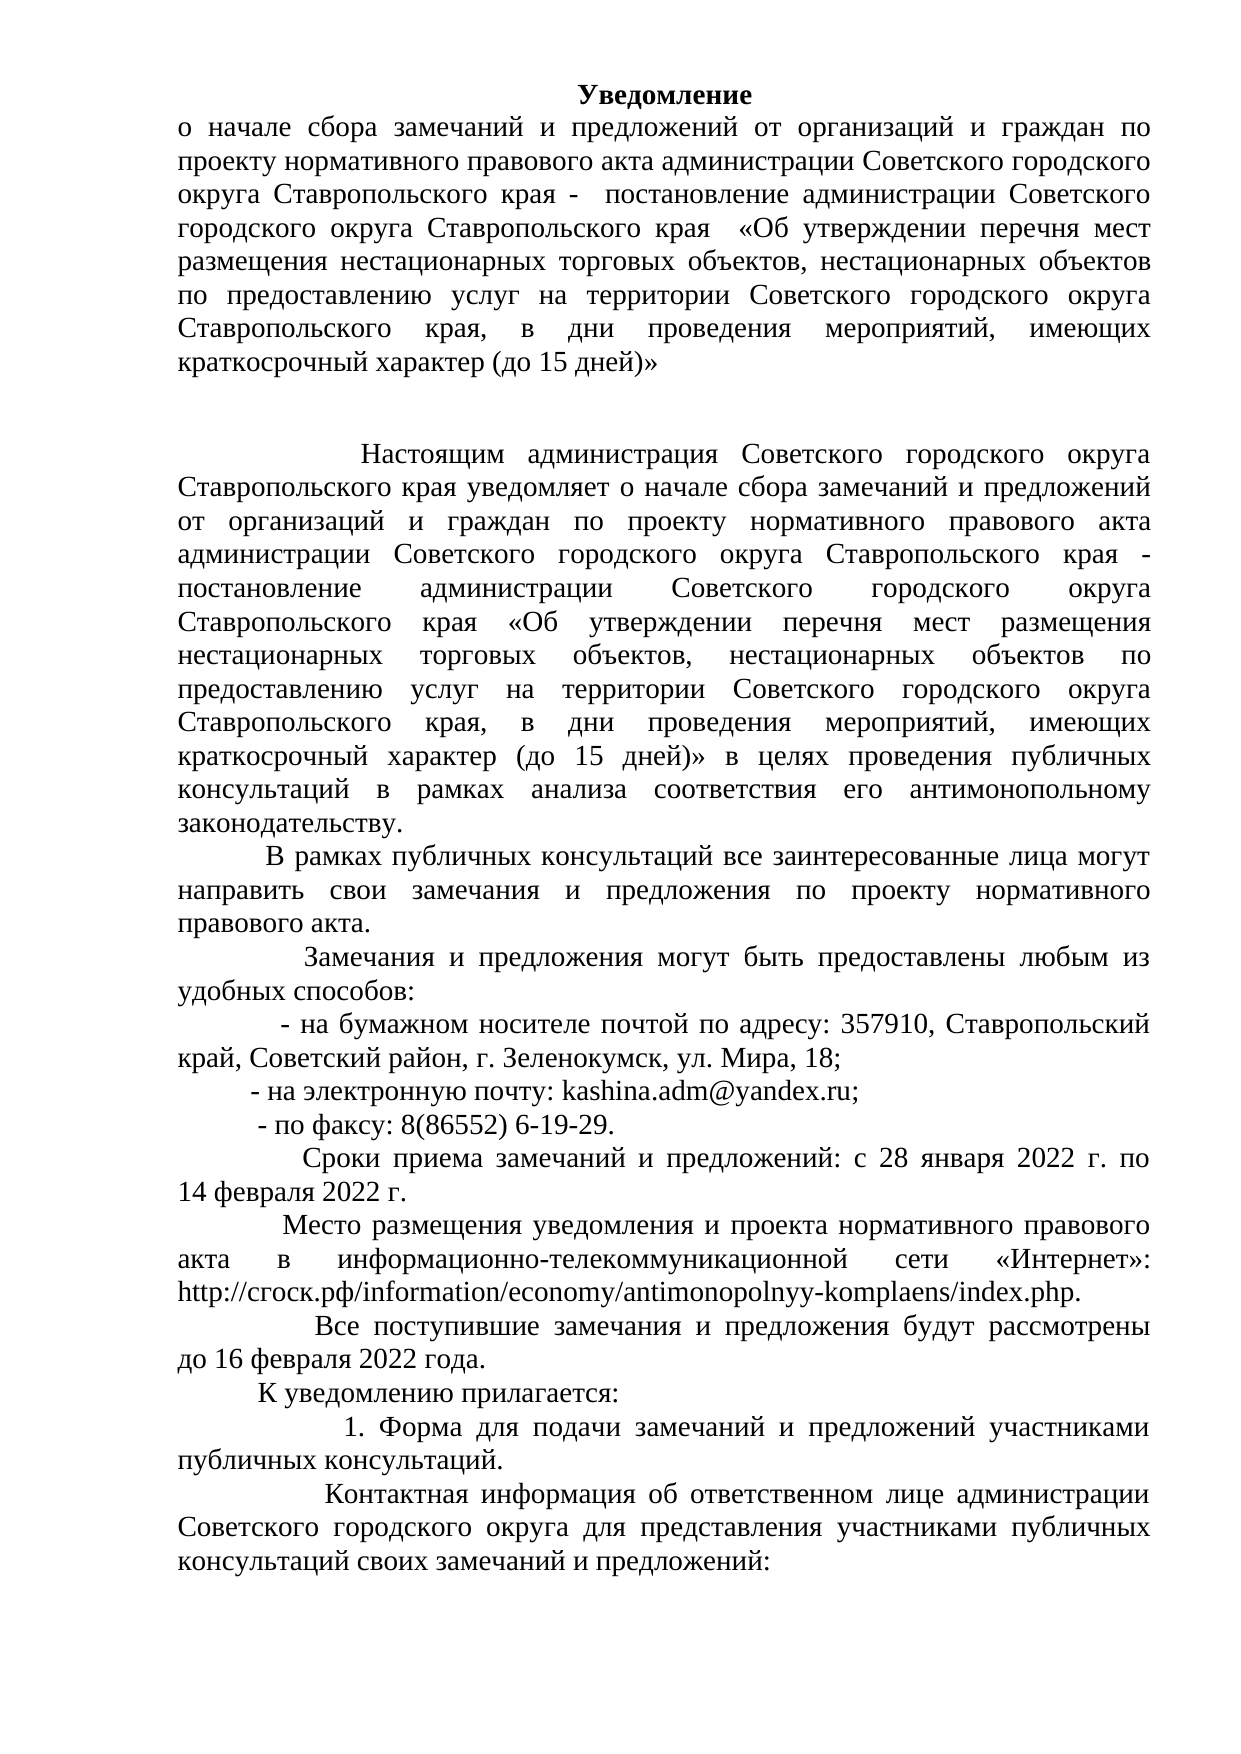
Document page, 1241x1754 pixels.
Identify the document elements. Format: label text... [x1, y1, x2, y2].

text о начале сбора замечаний и предложений от организаций и граждан по проекту нормативного правового акта администрации Советского городского округа Ставропольского края - постановление администрации Советского городского округа Ставропольского края «Об утверждении перечня мест размещения нестационарных торговых объектов, нестационарных объектов по предоставлению услуг на территории Советского городского округа Ставропольского края, в дни проведения мероприятий, имеющих краткосрочный характер (до 15 дней)» [177, 109, 1152, 377]
text Место размещения уведомления и проекта нормативного правового акта в информационно-телекоммуникационной сети «Интернет»: http://сгоск.рф/information/economy/antimonopolnyy-komplaens/index.php. [177, 1207, 1152, 1308]
text Настоящим администрация Советского городского округа Ставропольского края уведомляет о начале сбора замечаний и предложений от организаций и граждан по проекту нормативного правового акта администрации Советского городского округа Ставропольского края - постановление администрации Советского городского округа Ставропольского края «Об утверждении перечня мест размещения нестационарных торговых объектов, нестационарных объектов по предоставлению услуг на территории Советского городского округа Ставропольского края, в дни проведения мероприятий, имеющих краткосрочный характер (до 15 дней)» в целях проведения публичных консультаций в рамках анализа соответствия его антимонопольному законодательству. [177, 436, 1152, 838]
text Контактная информация об ответственном лице администрации Советского городского округа для представления участниками публичных консультаций своих замечаний и предложений: [177, 1476, 1152, 1576]
text Сроки приема замечаний и предложений: с 28 января 2022 г. по 14 февраля 2022 г. [177, 1140, 1152, 1207]
text Все поступившие замечания и предложения будут рассмотрены до 16 февраля 2022 года. [177, 1308, 1152, 1375]
text - на бумажном носителе почтой по адресу: 357910, Ставропольский край, Советский район, г. Зеленокумск, ул. Мира, 18; [177, 1006, 1152, 1073]
text В рамках публичных консультаций все заинтересованные лица могут направить свои замечания и предложения по проекту нормативного правового акта. [177, 838, 1152, 939]
text - по факсу: 8(86552) 6-19-29. [177, 1107, 1152, 1140]
text - на электронную почту: kashina.adm@yandex.ru; [177, 1073, 1152, 1107]
text Уведомление [177, 84, 1152, 109]
text К уведомлению прилагается: [177, 1375, 1152, 1409]
text 1. Форма для подачи замечаний и предложений участниками публичных консультаций. [177, 1409, 1152, 1476]
text Замечания и предложения могут быть предоставлены любым из удобных способов: [177, 939, 1152, 1006]
